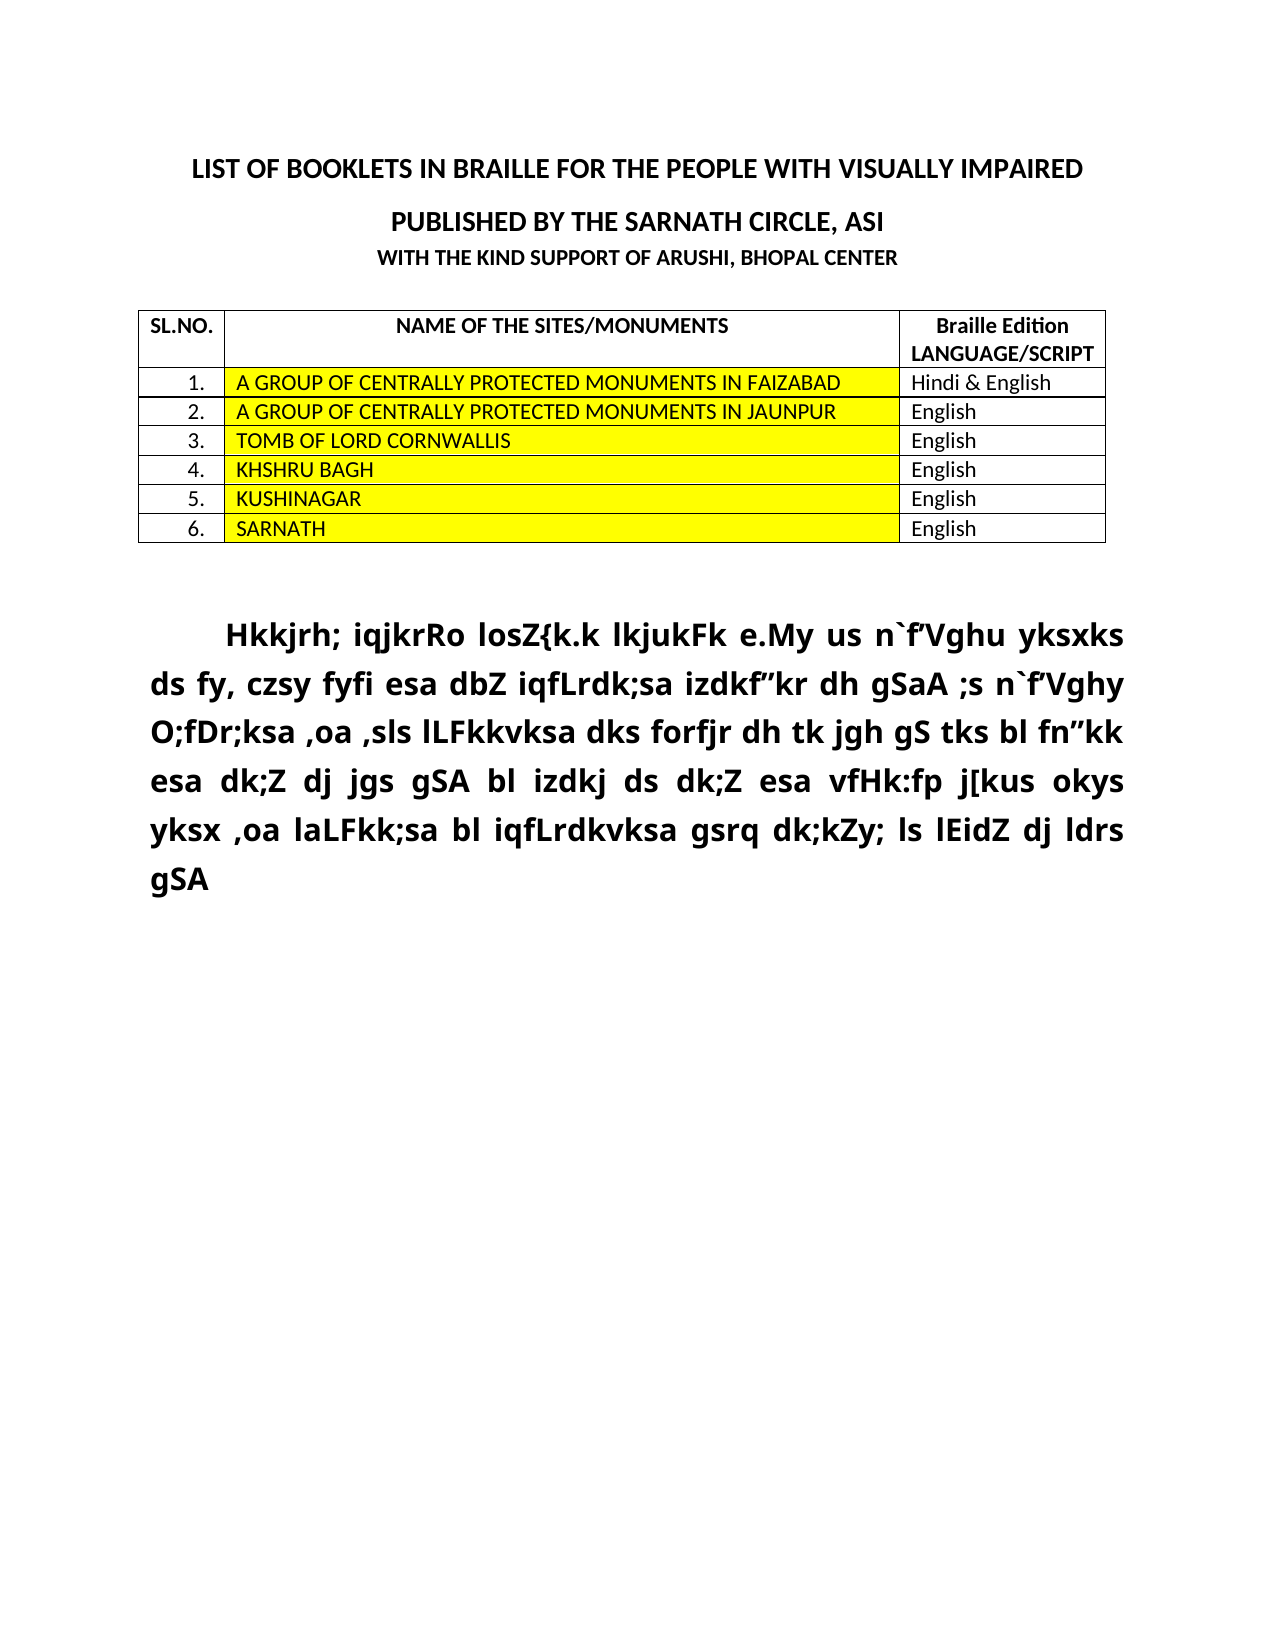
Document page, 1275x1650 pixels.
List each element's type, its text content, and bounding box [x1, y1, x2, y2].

table_cell [139, 426, 224, 454]
table_cell Hindi & English [900, 368, 1105, 396]
table_cell English [900, 398, 1105, 425]
table_cell English [900, 456, 1105, 483]
table_cell SARNATH [225, 514, 899, 542]
table_cell A GROUP OF CENTRALLY PROTECTED MONUMENTS IN JAUNPUR [225, 398, 899, 425]
table_cell English [900, 514, 1105, 542]
table_cell [139, 368, 224, 396]
table_header SL.NO. [139, 311, 224, 367]
text PUBLISHED BY THE SARNATH CIRCLE, ASI [150, 203, 1125, 238]
table_cell [139, 514, 224, 542]
table_cell KHSHRU BAGH [225, 456, 899, 483]
table_cell A GROUP OF CENTRALLY PROTECTED MONUMENTS IN FAIZABAD [225, 368, 899, 396]
subtitle LIST OF BOOKLETS IN BRAILLE FOR THE PEOPLE WITH VISUALLY IMPAIRED [150, 150, 1125, 186]
table_cell TOMB OF LORD CORNWALLIS [225, 426, 899, 454]
table_cell [139, 456, 224, 483]
table_cell KUSHINAGAR [225, 485, 899, 513]
table_cell English [900, 485, 1105, 513]
table_cell [139, 398, 224, 425]
table_cell English [900, 426, 1105, 454]
text Hkkjrh; iqjkrRo losZ{k.k lkjukFk e.My us n`f’Vghu yksxks ds fy, czsy fyfi esa dbZ iqfLrdk;sa izdkf”kr dh gSaA ;s n`f’Vghy O;fDr;ksa ,oa ,sls lLFkkvksa dks forfjr dh tk jgh gS tks bl fn”kk esa dk;Z dj jgs gSA bl izdkj ds dk;Z esa vfHk:fp j[kus okys yksx ,oa laLFkk;sa bl iqfLrdkvksa gsrq dk;kZy; ls lEidZ dj ldrs gSA [150, 612, 1125, 900]
text WITH THE KIND SUPPORT OF ARUSHI, BHOPAL CENTER [150, 243, 1125, 272]
table_cell [139, 485, 224, 513]
table_header Braille Edition LANGUAGE/SCRIPT [900, 311, 1105, 367]
table_header NAME OF THE SITES/MONUMENTS [225, 311, 899, 367]
